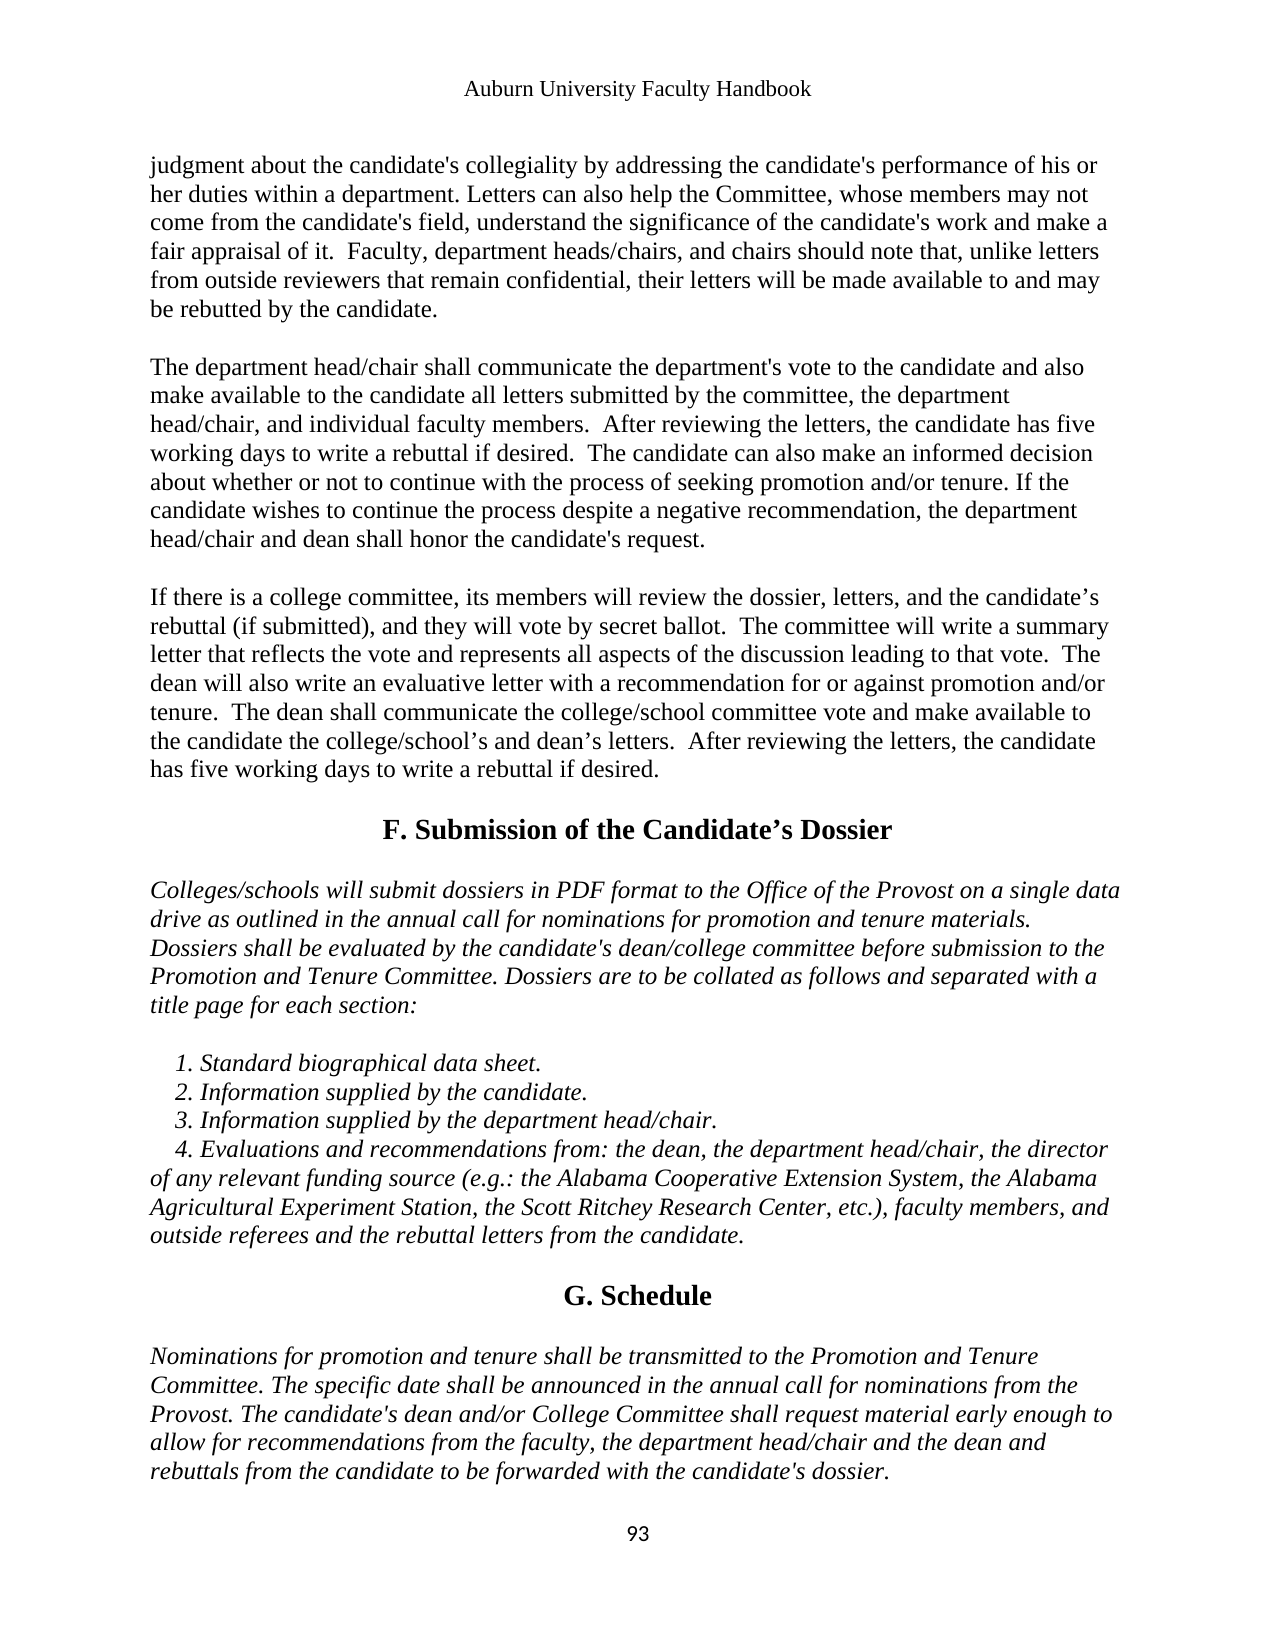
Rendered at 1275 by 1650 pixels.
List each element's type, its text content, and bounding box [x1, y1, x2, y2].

text G. Schedule [150, 1278, 1125, 1312]
text Nominations for promotion and tenure shall be transmitted to the Promotion and Tenure Committee. The specific date shall be announced in the annual call for nominations from the Provost. The candidate's dean and/or College Committee shall request material early enough to allow for recommendations from the faculty, the department head/chair and the dean and rebuttals from the candidate to be forwarded with the candidate's dossier. [150, 1341, 1125, 1485]
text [150, 150, 1125, 322]
text 1. Standard biographical data sheet. 2. Information supplied by the candidate. 3. Information supplied by the department head/chair. 4. Evaluations and recommendations from: the dean, the department head/chair, the director of any relevant funding source (e.g.: the Alabama Cooperative Extension System, the Alabama Agricultural Experiment Station, the Scott Ritchey Research Center, etc.), faculty members, and outside referees and the rebuttal letters from the candidate. [150, 1048, 1125, 1249]
text F. Submission of the Candidate’s Dossier [150, 812, 1125, 846]
text If there is a college committee, its members will review the dossier, letters, and the candidate’s rebuttal (if submitted), and they will vote by secret ballot. The committee will write a summary letter that reflects the vote and represents all aspects of the discussion leading to that vote. The dean will also write an evaluative letter with a recommendation for or against promotion and/or tenure. The dean shall communicate the college/school committee vote and make available to the candidate the college/school’s and dean’s letters. After reviewing the letters, the candidate has five working days to write a rebuttal if desired. [150, 582, 1125, 783]
text Colleges/schools will submit dossiers in PDF format to the Office of the Provost on a single data drive as outlined in the annual call for nominations for promotion and tenure materials. Dossiers shall be evaluated by the candidate's dean/college committee before submission to the Promotion and Tenure Committee. Dossiers are to be collated as follows and separated with a title page for each section: [150, 875, 1125, 1019]
text The department head/chair shall communicate the department's vote to the candidate and also make available to the candidate all letters submitted by the committee, the department head/chair, and individual faculty members. After reviewing the letters, the candidate has five working days to write a rebuttal if desired. The candidate can also make an informed decision about whether or not to continue with the process of seeking promotion and/or tenure. If the candidate wishes to continue the process despite a negative recommendation, the department head/chair and dean shall honor the candidate's request. [150, 352, 1125, 553]
